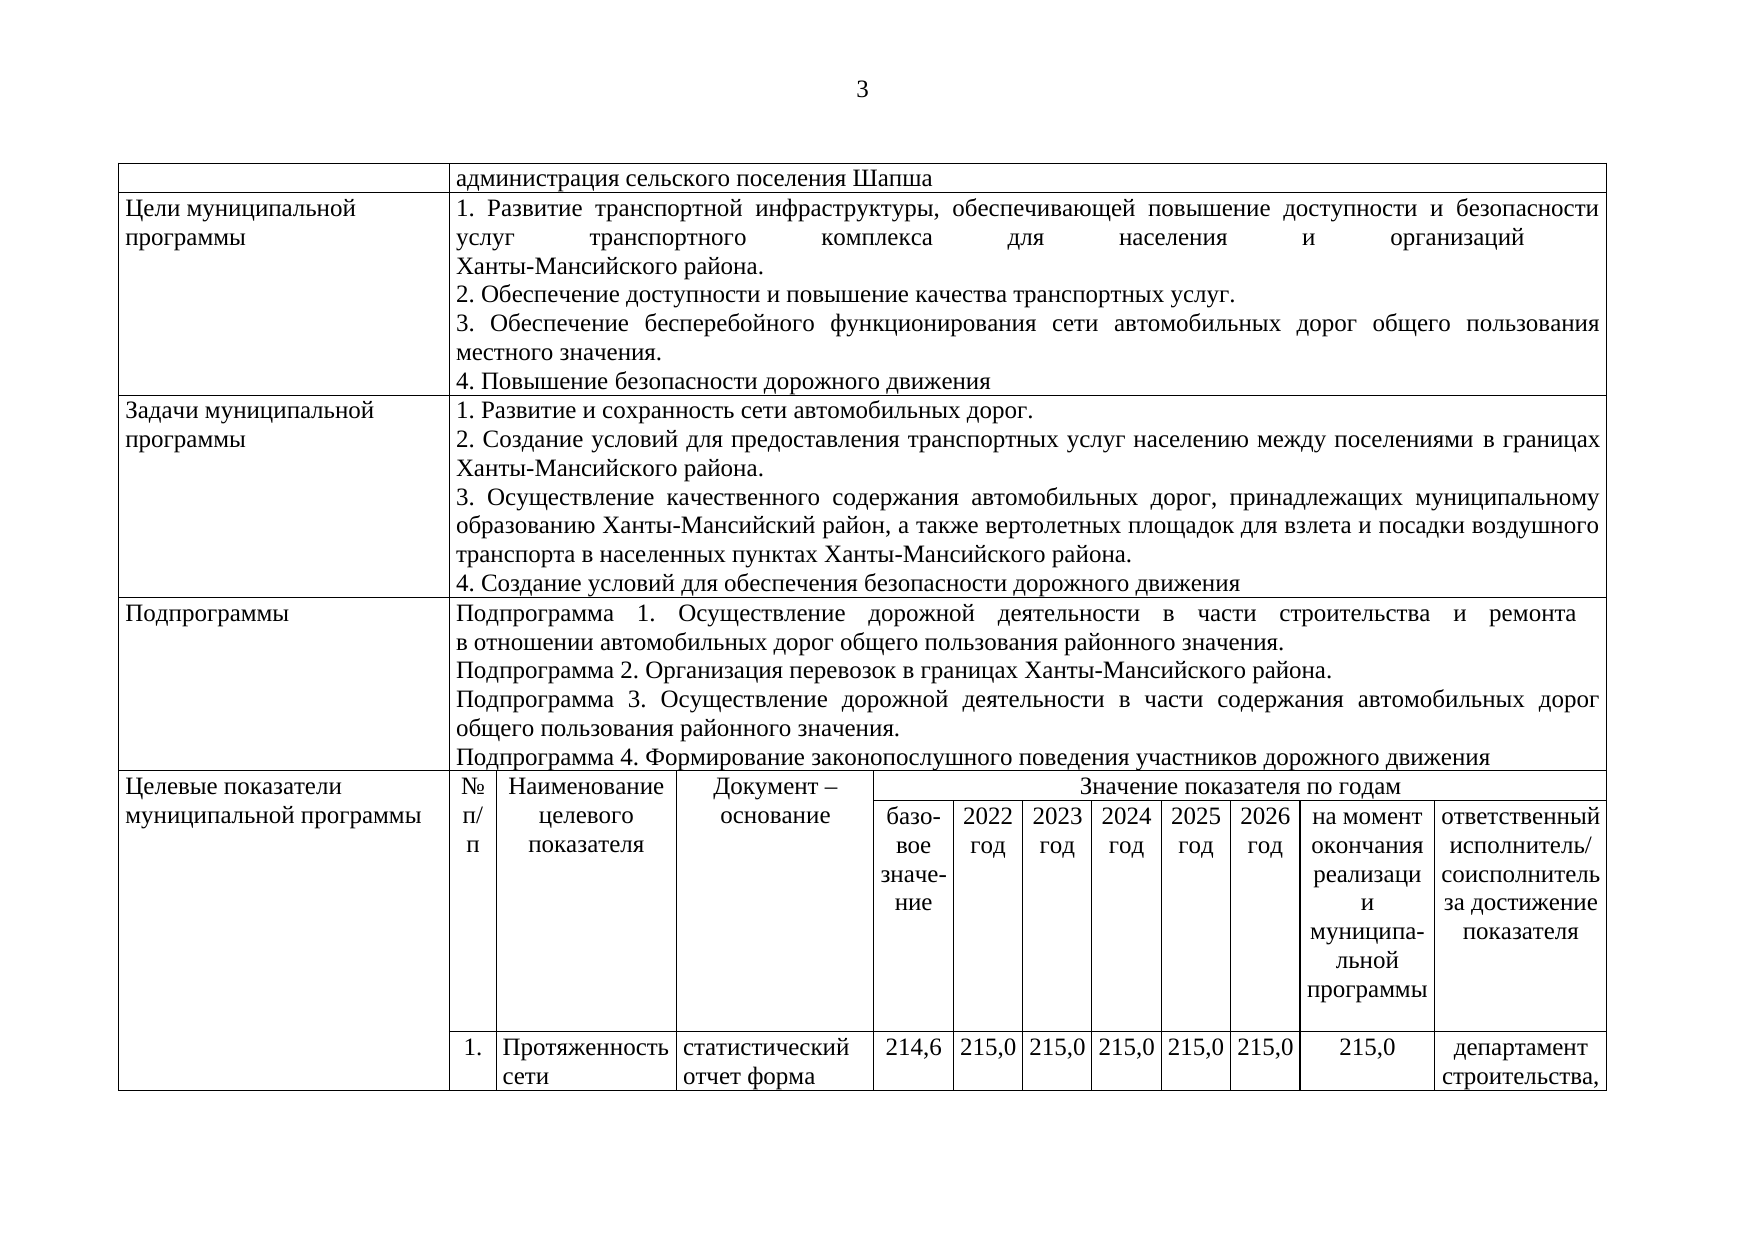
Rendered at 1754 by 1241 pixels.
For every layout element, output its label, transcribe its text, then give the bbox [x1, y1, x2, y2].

table_cell базо-вое значе-ние [874, 801, 953, 1031]
table_cell 1. Развитие и сохранность сети автомобильных дорог. 2. Создание условий для предоставления транспортных услуг населению между поселениями в границах Ханты-Мансийского района. 3. Осуществление качественного содержания автомобильных дорог, принадлежащих муниципальному образованию Ханты-Мансийский район, а также вертолетных площадок для взлета и посадки воздушного транспорта в населенных пунктах Ханты-Мансийского района. 4. Создание условий для обеспечения безопасности дорожного движения [450, 396, 1606, 597]
table_cell Целевые показатели муниципальной программы [119, 771, 449, 1090]
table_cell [677, 1032, 873, 1090]
table_cell 215,0 [1092, 1032, 1161, 1090]
table_cell Документ – основание [677, 771, 873, 1031]
table_cell 215,0 [1231, 1032, 1299, 1090]
table_cell 215,0 [1023, 1032, 1091, 1090]
table_cell 1. Развитие транспортной инфраструктуры, обеспечивающей повышение доступности и безопасности услуг транспортного комплекса для населения и организаций Ханты-Мансийского района. 2. Обеспечение доступности и повышение качества транспортных услуг. 3. Обеспечение бесперебойного функционирования сети автомобильных дорог общего пользования местного значения. 4. Повышение безопасности дорожного движения [450, 193, 1606, 394]
table_cell 2024 год [1092, 801, 1161, 1031]
table_cell на момент окончания реализации муниципа-льной программы [1301, 801, 1434, 1031]
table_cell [497, 1032, 676, 1090]
table_cell 215,0 [1301, 1032, 1434, 1090]
table_cell Цели муниципальной программы [119, 193, 449, 394]
table_cell 1. [450, 1032, 496, 1090]
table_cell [119, 164, 449, 192]
table_cell 2025 год [1162, 801, 1230, 1031]
table_cell 214,6 [874, 1032, 953, 1090]
table_cell ответственный исполнитель/ соисполнитель за достижение показателя [1435, 801, 1606, 1031]
table_cell Подпрограммы [119, 598, 449, 770]
table_cell Задачи муниципальной программы [119, 396, 449, 597]
table_cell 2023 год [1023, 801, 1091, 1031]
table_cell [1435, 1032, 1606, 1090]
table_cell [450, 164, 1606, 192]
table_cell Значение показателя по годам [874, 771, 1606, 800]
table_cell 2026 год [1231, 801, 1299, 1031]
table_cell Подпрограмма 1. Осуществление дорожной деятельности в части строительства и ремонта в отношении автомобильных дорог общего пользования районного значения. Подпрограмма 2. Организация перевозок в границах Ханты-Мансийского района. Подпрограмма 3. Осуществление дорожной деятельности в части содержания автомобильных дорог общего пользования районного значения. Подпрограмма 4. Формирование законопослушного поведения участников дорожного движения [450, 598, 1606, 770]
table_cell № п/п [450, 771, 496, 1031]
table_cell 215,0 [1162, 1032, 1230, 1090]
table_cell 2022 год [954, 801, 1022, 1031]
table_cell 215,0 [954, 1032, 1022, 1090]
table_cell Наименование целевого показателя [497, 771, 676, 1031]
